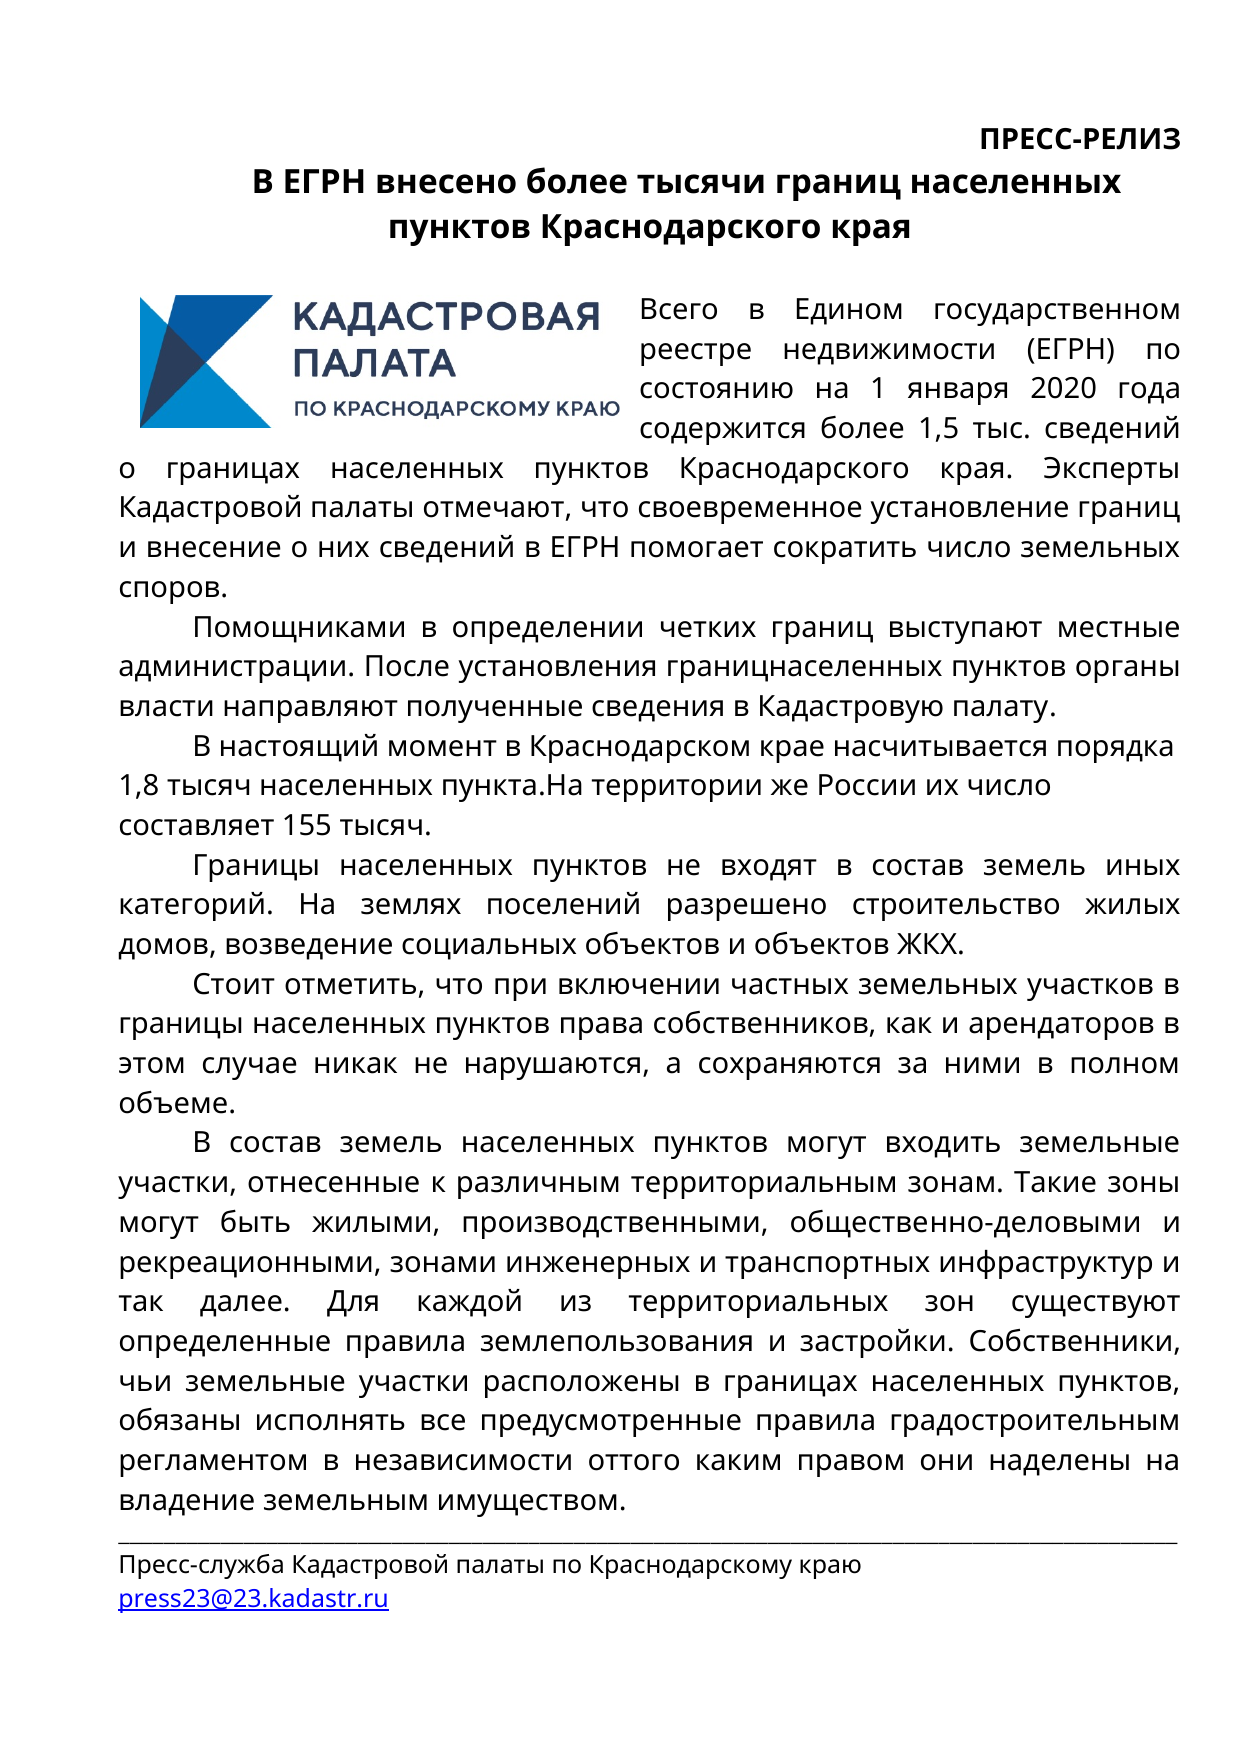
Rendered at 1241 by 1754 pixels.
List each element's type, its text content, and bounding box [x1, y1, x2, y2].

text _____________________________________________________________________________________________ [118, 1519, 1181, 1547]
text Всего в Едином государственном реестре недвижимости (ЕГРН) по состоянию на 1 января 2020 года содержится более 1,5 тыс. сведений о границах населенных пунктов Краснодарского края. Эксперты Кадастровой палаты отмечают, что своевременное установление границ и внесение о них сведений в ЕГРН помогает сократить число земельных споров. [118, 288, 1181, 606]
text В ЕГРН внесено более тысячи границ населенных пунктов Краснодарского края [118, 158, 1181, 249]
picture [138, 295, 620, 427]
text press23@23.kadastr.ru [118, 1581, 1181, 1615]
text В состав земель населенных пунктов могут входить земельные участки, отнесенные к различным территориальным зонам. Такие зоны могут быть жилыми, производственными, общественно-деловыми и рекреационными, зонами инженерных и транспортных инфраструктур и так далее. Для каждой из территориальных зон существуют определенные правила землепользования и застройки. Собственники, чьи земельные участки расположены в границах населенных пунктов, обязаны исполнять все предусмотренные правила градостроительным регламентом в независимости оттого каким правом они наделены на владение земельным имуществом. [118, 1122, 1181, 1519]
text ПРЕСС-РЕЛИЗ [118, 118, 1181, 158]
text В настоящий момент в Краснодарском крае насчитывается порядка 1,8 тысяч населенных пункта.На территории же России их число составляет 155 тысяч. [118, 725, 1181, 844]
text Стоит отметить, что при включении частных земельных участков в границы населенных пунктов права собственников, как и арендаторов в этом случае никак не нарушаются, а сохраняются за ними в полном объеме. [118, 963, 1181, 1122]
text Пресс-служба Кадастровой палаты по Краснодарскому краю [118, 1547, 1181, 1581]
text Помощниками в определении четких границ выступают местные администрации. После установления границнаселенных пунктов органы власти направляют полученные сведения в Кадастровую палату. [118, 606, 1181, 725]
text Границы населенных пунктов не входят в состав земель иных категорий. На землях поселений разрешено строительство жилых домов, возведение социальных объектов и объектов ЖКХ. [118, 844, 1181, 963]
